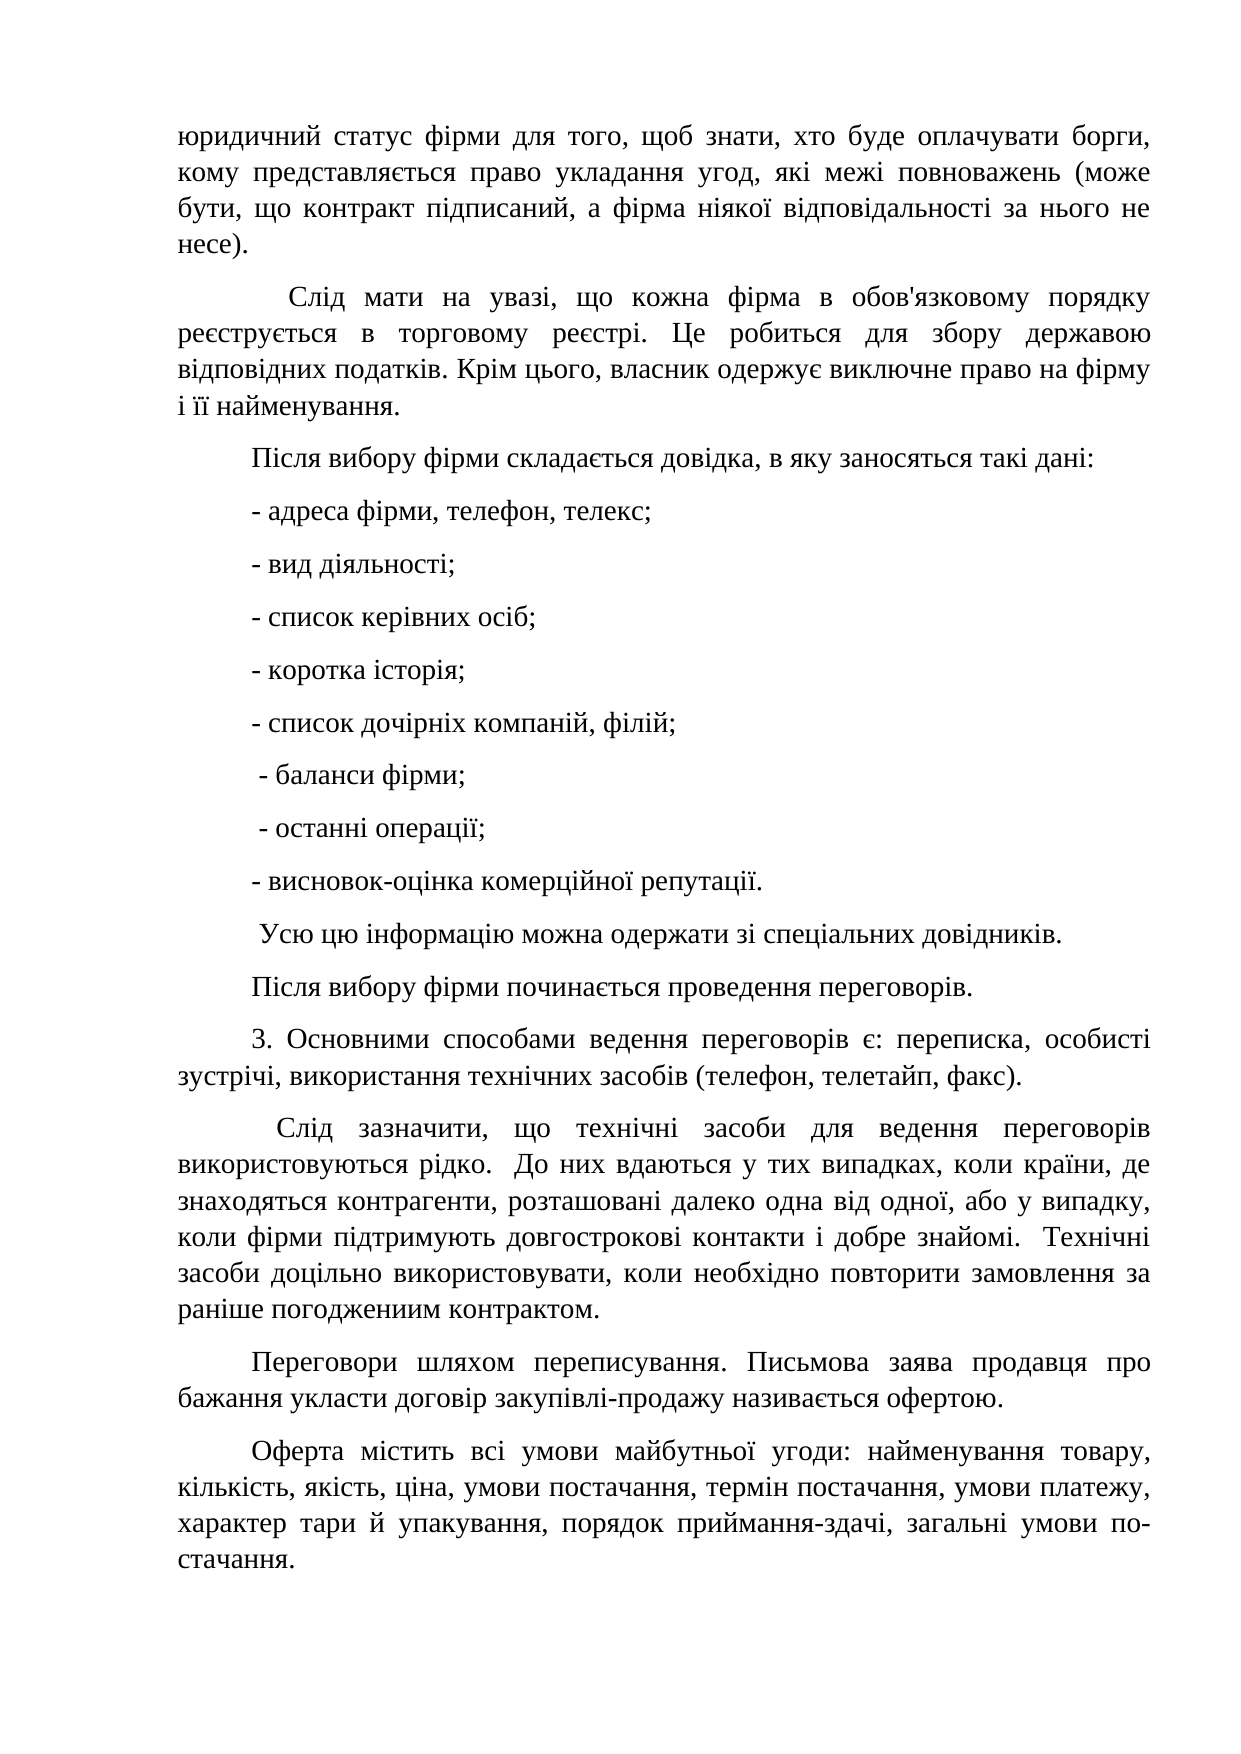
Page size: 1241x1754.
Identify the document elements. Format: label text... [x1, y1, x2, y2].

text - адреса фірми, телефон, телекс; [177, 493, 1152, 527]
text - висновок-оцінка комерційної репутації. [177, 863, 1152, 897]
text Після вибору фірми починається проведення переговорів. [177, 969, 1152, 1002]
text 3. Основними способами ведення переговорів є: переписка, особисті зустрічі, використання технічних засобів (телефон, телетайп, факс). [177, 1022, 1152, 1091]
text - коротка історія; [177, 652, 1152, 685]
text Оферта містить всі умови майбутньої угоди: найменування товару, кількість, якість, ціна, умови постачання, термін постачання, умови платежу, характер тари й упакування, порядок приймання-здачі, загальні умови по- стачання. [177, 1433, 1152, 1575]
text Після вибору фірми складається довідка, в яку заносяться такі дані: [177, 441, 1152, 474]
text Переговори шляхом переписування. Письмова заява продавця про бажання укласти договір закупівлі-продажу називається офертою. [177, 1344, 1152, 1414]
text Слід зазначити, що технічні засоби для ведення переговорів використовуються рідко. До них вдаються у тих випадках, коли країни, де знаходяться контрагенти, розташовані далеко одна від одної, або у випадку, коли фірми підтримують довгострокові контакти і добре знайомі. Технічні засоби доцільно використовувати, коли необхідно повторити замовлення за раніше погоджениим контрактом. [177, 1111, 1152, 1325]
text - останні операції; [177, 810, 1152, 844]
text - вид діяльності; [177, 546, 1152, 580]
text - список керівних осіб; [177, 599, 1152, 633]
text Усю цю інформацію можна одержати зі спеціальних довідників. [177, 916, 1152, 949]
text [177, 118, 1152, 260]
text Слід мати на увазі, що кожна фірма в обов'язковому порядку реєструється в торговому реєстрі. Це робиться для збору державою відповідних податків. Крім цього, власник одержує виключне право на фірму і її найменування. [177, 279, 1152, 421]
text - список дочірніх компаній, філій; [177, 705, 1152, 738]
text - баланси фірми; [177, 757, 1152, 791]
